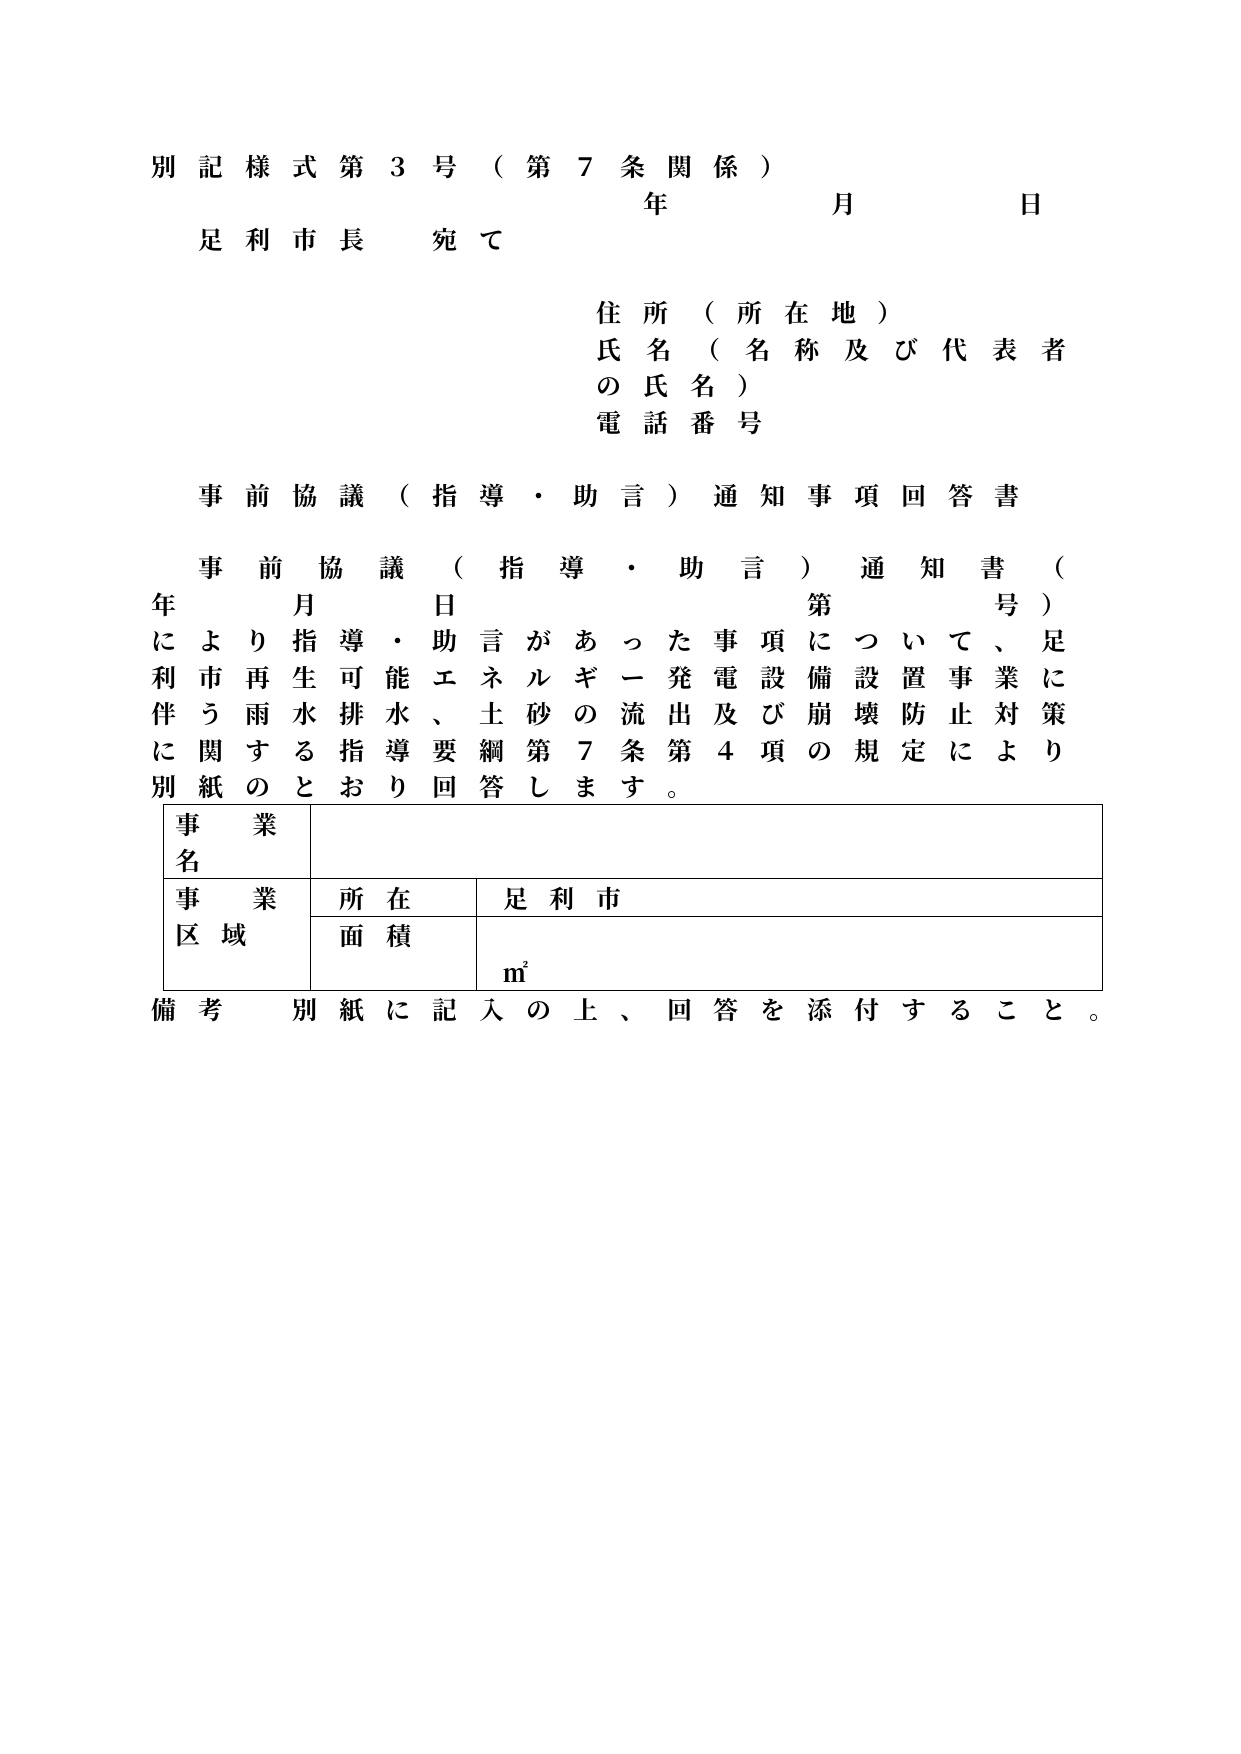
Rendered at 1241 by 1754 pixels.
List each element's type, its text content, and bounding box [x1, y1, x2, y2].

table_cell 所在 [311, 879, 476, 916]
text 事前協議（指導・助言）通知書（ 年 月 日 第 号）により指導・助言があった事項について、足利市再生可能エネルギー発電設備設置事業に伴う雨水排水、土砂の流出及び崩壊防止対策に関する指導要綱第７条第４項の規定により、別紙のとおり回答します。 [151, 549, 1089, 804]
text 年 月 日 [151, 184, 1065, 221]
table_cell ㎡ [477, 917, 1102, 989]
text 住所（所在地） [576, 294, 1089, 330]
text 別記様式第３号（第７条関係） [151, 148, 1089, 184]
text 備考 別紙に記入の上、回答を添付すること。 [151, 991, 1089, 1027]
table_header 事業名 [164, 805, 310, 878]
text 事前協議（指導・助言）通知事項回答書 [151, 476, 1089, 512]
table_cell 足利市 [477, 879, 1102, 916]
table_cell 事業区域 [164, 879, 310, 989]
table_header [311, 805, 1102, 878]
text 電話番号 [576, 403, 1089, 439]
text 足利市長 宛て [151, 221, 1089, 257]
table_cell 面積 [311, 917, 476, 989]
text 氏名（名称及び代表者の氏名） [576, 330, 1089, 403]
